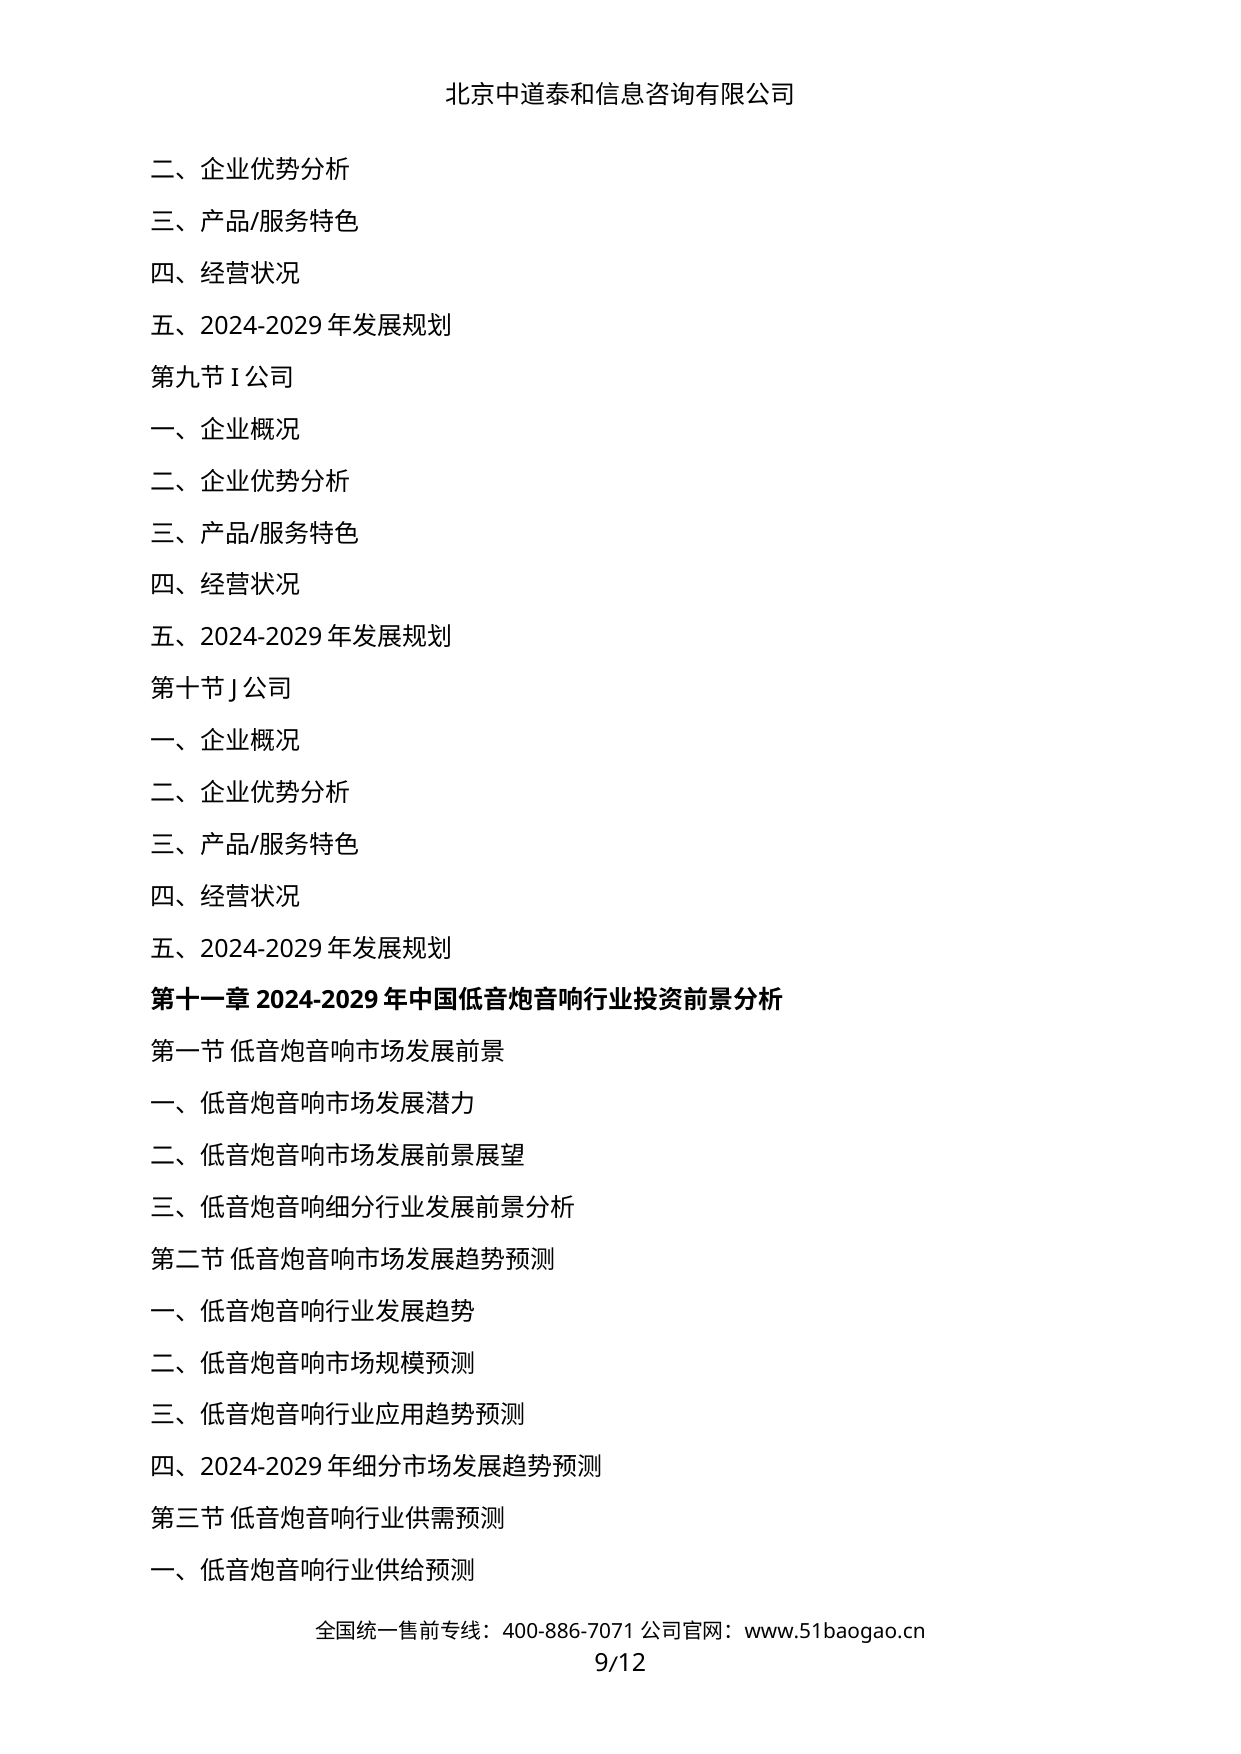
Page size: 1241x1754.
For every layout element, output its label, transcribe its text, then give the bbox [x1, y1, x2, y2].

text 一、低音炮音响市场发展潜力 [150, 1084, 1090, 1120]
text 第三节 低音炮音响行业供需预测 [150, 1499, 1090, 1535]
text 三、产品/服务特色 [150, 513, 1090, 549]
text 一、企业概况 [150, 721, 1090, 757]
text 二、低音炮音响市场规模预测 [150, 1343, 1090, 1379]
text 第十节 J公司 [150, 669, 1090, 705]
text 二、企业优势分析 [150, 461, 1090, 497]
text 三、低音炮音响行业应用趋势预测 [150, 1395, 1090, 1431]
text 五、2024-2029年发展规划 [150, 306, 1090, 342]
text 三、低音炮音响细分行业发展前景分析 [150, 1187, 1090, 1224]
text 一、低音炮音响行业发展趋势 [150, 1291, 1090, 1327]
text 五、2024-2029年发展规划 [150, 617, 1090, 653]
text 五、2024-2029年发展规划 [150, 928, 1090, 964]
text 一、低音炮音响行业供给预测 [150, 1551, 1090, 1587]
text 一、企业概况 [150, 409, 1090, 446]
text 四、2024-2029年细分市场发展趋势预测 [150, 1447, 1090, 1483]
text 二、低音炮音响市场发展前景展望 [150, 1136, 1090, 1172]
text 第一节 低音炮音响市场发展前景 [150, 1032, 1090, 1068]
text 第十一章 2024-2029年中国低音炮音响行业投资前景分析 [150, 980, 1090, 1016]
text 二、企业优势分析 [150, 150, 1090, 186]
text 第九节 I公司 [150, 357, 1090, 394]
text 四、经营状况 [150, 565, 1090, 601]
text 三、产品/服务特色 [150, 824, 1090, 861]
text 四、经营状况 [150, 876, 1090, 912]
text 三、产品/服务特色 [150, 202, 1090, 238]
text 二、企业优势分析 [150, 772, 1090, 809]
text 四、经营状况 [150, 254, 1090, 290]
text 第二节 低音炮音响市场发展趋势预测 [150, 1239, 1090, 1276]
